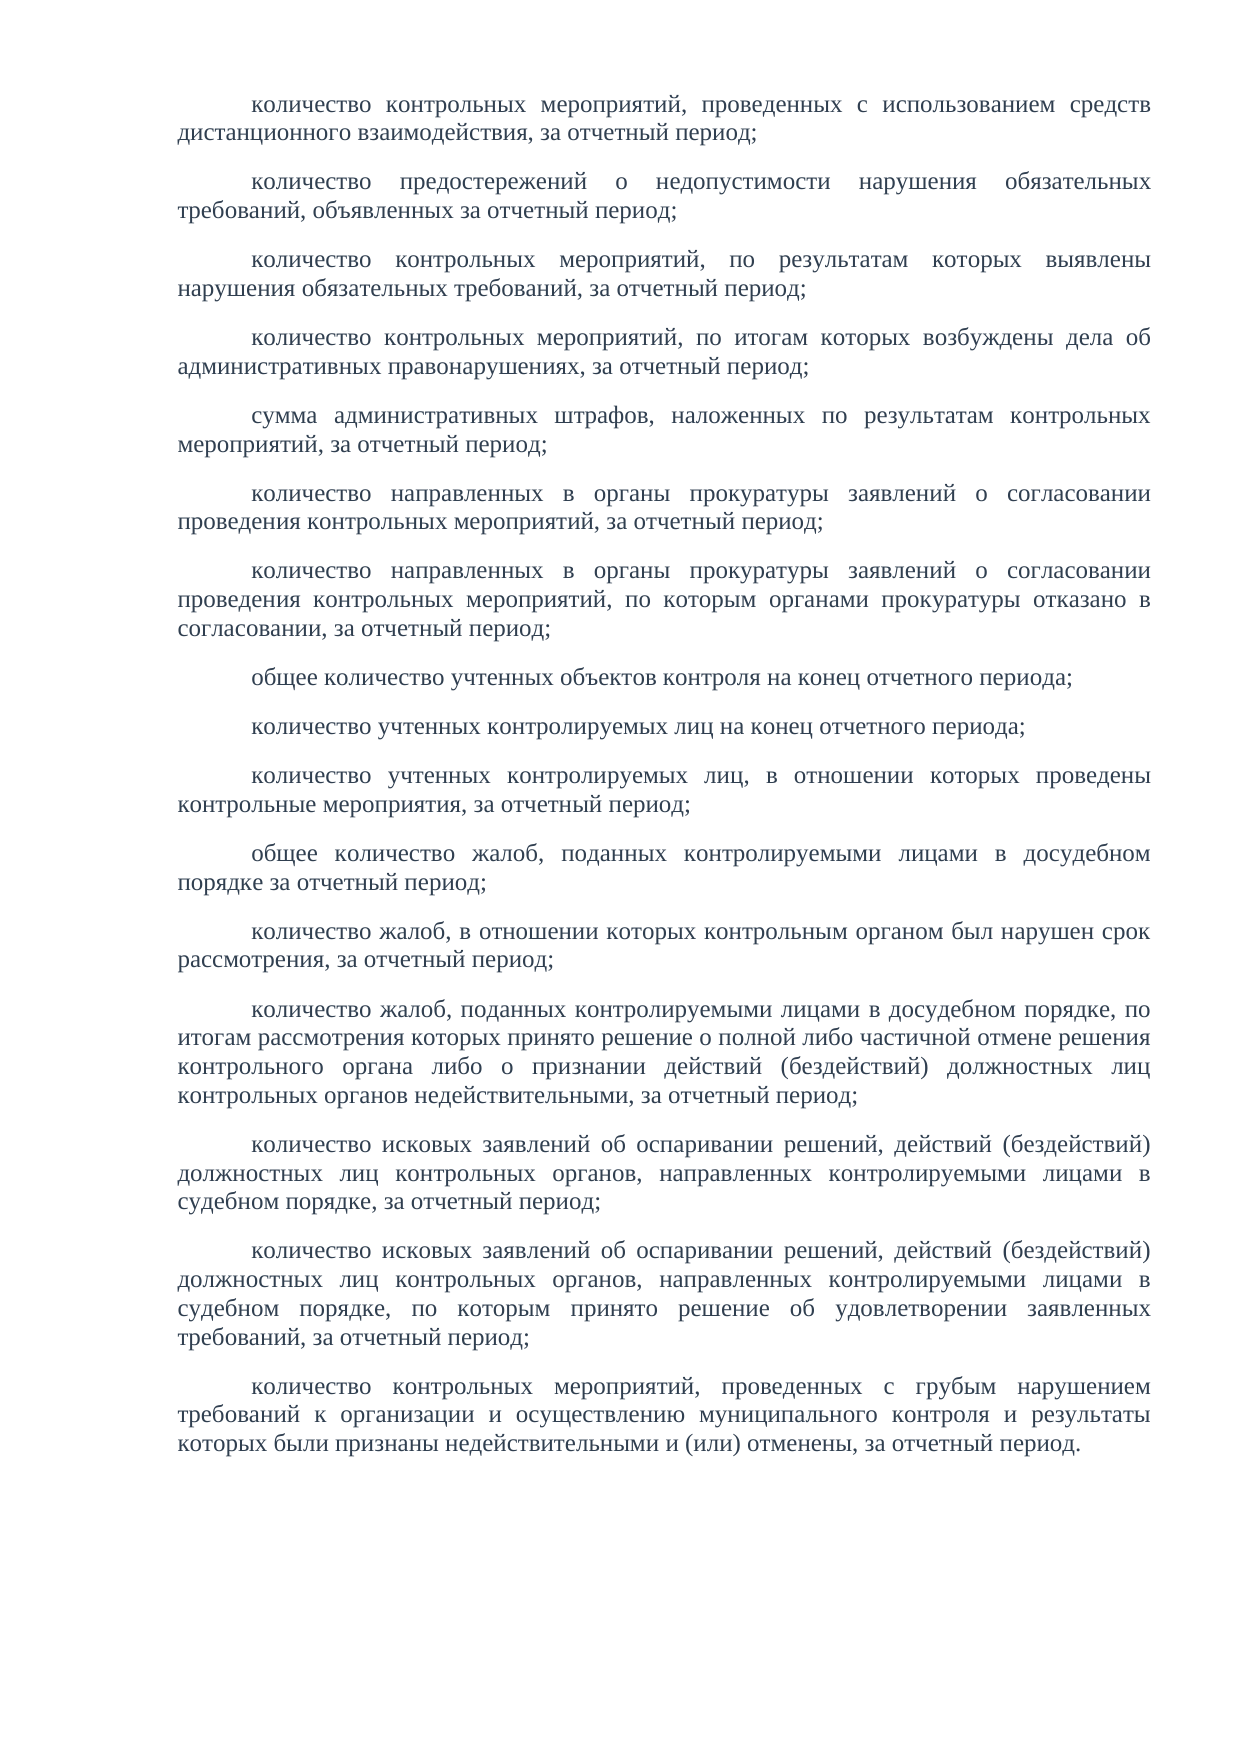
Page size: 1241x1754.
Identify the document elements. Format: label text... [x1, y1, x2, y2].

text количество исковых заявлений об оспаривании решений, действий (бездействий) должностных лиц контрольных органов, направленных контролируемыми лицами в судебном порядке, за отчетный период; [177, 1129, 1152, 1215]
text общее количество учтенных объектов контроля на конец отчетного периода; [177, 662, 1152, 691]
text количество исковых заявлений об оспаривании решений, действий (бездействий) должностных лиц контрольных органов, направленных контролируемыми лицами в судебном порядке, по которым принято решение об удовлетворении заявленных требований, за отчетный период; [177, 1236, 1152, 1351]
text общее количество жалоб, поданных контролируемыми лицами в досудебном порядке за отчетный период; [177, 838, 1152, 896]
text количество учтенных контролируемых лиц на конец отчетного периода; [177, 711, 1152, 740]
text количество контрольных мероприятий, проведенных с грубым нарушением требований к организации и осуществлению муниципального контроля и результаты которых были признаны недействительными и (или) отменены, за отчетный период. [177, 1371, 1152, 1457]
text количество жалоб, поданных контролируемыми лицами в досудебном порядке, по итогам рассмотрения которых принято решение о полной либо частичной отмене решения контрольного органа либо о признании действий (бездействий) должностных лиц контрольных органов недействительными, за отчетный период; [177, 994, 1152, 1109]
text количество предостережений о недопустимости нарушения обязательных требований, объявленных за отчетный период; [177, 166, 1152, 224]
text количество жалоб, в отношении которых контрольным органом был нарушен срок рассмотрения, за отчетный период; [177, 916, 1152, 973]
text количество контрольных мероприятий, по результатам которых выявлены нарушения обязательных требований, за отчетный период; [177, 244, 1152, 302]
text количество направленных в органы прокуратуры заявлений о согласовании проведения контрольных мероприятий, по которым органами прокуратуры отказано в согласовании, за отчетный период; [177, 556, 1152, 642]
text количество контрольных мероприятий, по итогам которых возбуждены дела об административных правонарушениях, за отчетный период; [177, 322, 1152, 379]
text количество учтенных контролируемых лиц, в отношении которых проведены контрольные мероприятия, за отчетный период; [177, 760, 1152, 818]
text количество направленных в органы прокуратуры заявлений о согласовании проведения контрольных мероприятий, за отчетный период; [177, 478, 1152, 535]
text количество контрольных мероприятий, проведенных с использованием средств дистанционного взаимодействия, за отчетный период; [177, 89, 1152, 146]
text сумма административных штрафов, наложенных по результатам контрольных мероприятий, за отчетный период; [177, 400, 1152, 457]
